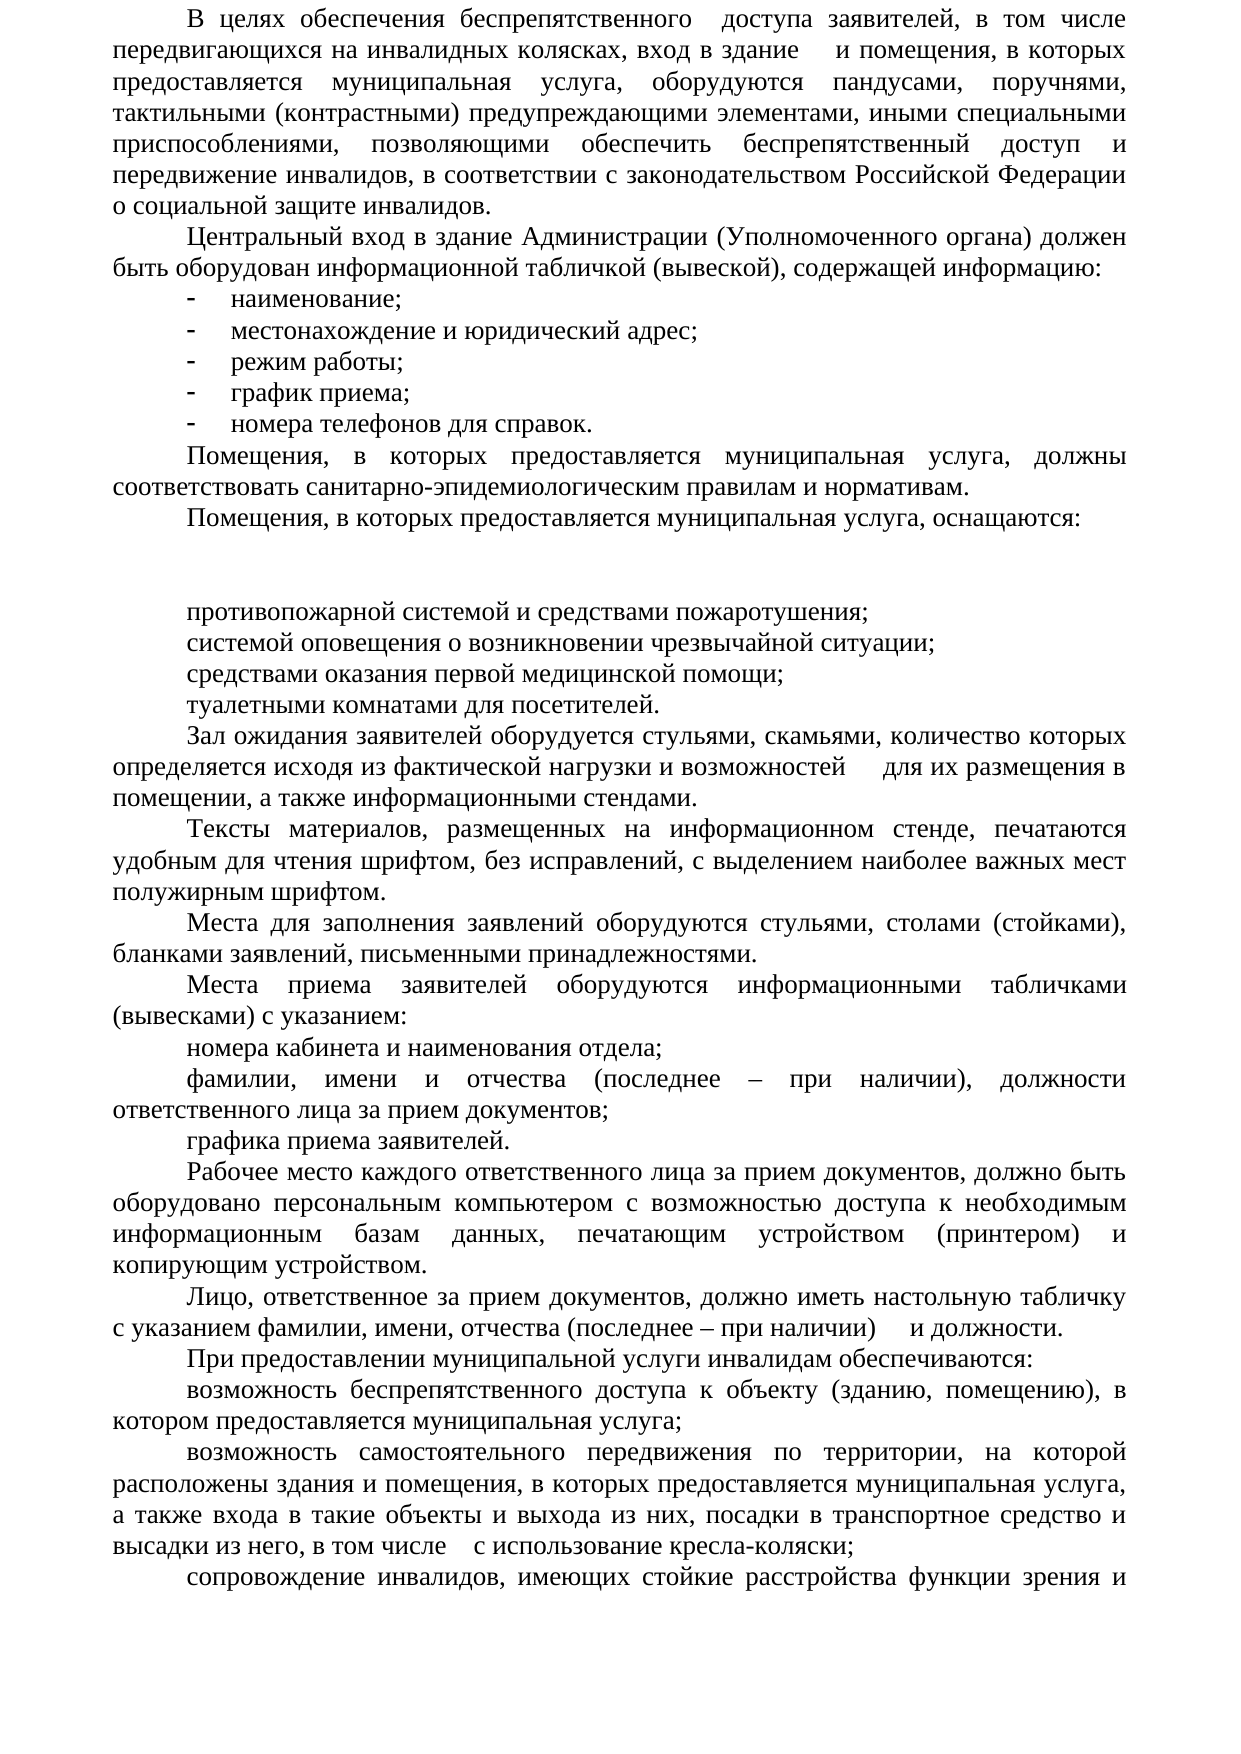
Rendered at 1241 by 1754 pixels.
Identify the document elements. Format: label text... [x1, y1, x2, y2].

text Лицо, ответственное за прием документов, должно иметь настольную табличку с указанием фамилии, имени, отчества (последнее – при наличии) и должности. [112, 1280, 1128, 1342]
text Места для заполнения заявлений оборудуются стульями, столами (стойками), бланками заявлений, письменными принадлежностями. [112, 906, 1128, 968]
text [112, 1560, 1128, 1591]
text возможность самостоятельного передвижения по территории, на которой расположены здания и помещения, в которых предоставляется муниципальная услуга, а также входа в такие объекты и выхода из них, посадки в транспортное средство и высадки из него, в том числе с использование кресла-коляски; [112, 1436, 1128, 1560]
text В целях обеспечения беспрепятственного доступа заявителей, в том числе передвигающихся на инвалидных колясках, вход в здание и помещения, в которых предоставляется муниципальная услуга, оборудуются пандусами, поручнями, тактильными (контрастными) предупреждающими элементами, иными специальными приспособлениями, позволяющими обеспечить беспрепятственный доступ и передвижение инвалидов, в соответствии с законодательством Российской Федерации о социальной защите инвалидов. [112, 2, 1128, 220]
list наименование; [112, 283, 1128, 314]
list местонахождение и юридический адрес; [112, 314, 1128, 345]
text номера кабинета и наименования отдела; [112, 1031, 1128, 1062]
text графика приема заявителей. [112, 1124, 1128, 1155]
text туалетными комнатами для посетителей. [112, 688, 1128, 719]
text Центральный вход в здание Администрации (Уполномоченного органа) должен быть оборудован информационной табличкой (вывеской), содержащей информацию: [112, 220, 1128, 283]
text При предоставлении муниципальной услуги инвалидам обеспечиваются: [112, 1342, 1128, 1373]
text Зал ожидания заявителей оборудуется стульями, скамьями, количество которых определяется исходя из фактической нагрузки и возможностей для их размещения в помещении, а также информационными стендами. [112, 719, 1128, 813]
text Помещения, в которых предоставляется муниципальная услуга, должны соответствовать санитарно-эпидемиологическим правилам и нормативам. [112, 439, 1128, 501]
text противопожарной системой и средствами пожаротушения; [112, 594, 1128, 626]
text системой оповещения о возникновении чрезвычайной ситуации; [112, 626, 1128, 657]
list режим работы; [112, 345, 1128, 376]
text возможность беспрепятственного доступа к объекту (зданию, помещению), в котором предоставляется муниципальная услуга; [112, 1373, 1128, 1436]
text Тексты материалов, размещенных на информационном стенде, печатаются удобным для чтения шрифтом, без исправлений, с выделением наиболее важных мест полужирным шрифтом. [112, 813, 1128, 906]
text Рабочее место каждого ответственного лица за прием документов, должно быть оборудовано персональным компьютером с возможностью доступа к необходимым информационным базам данных, печатающим устройством (принтером) и копирующим устройством. [112, 1155, 1128, 1280]
text средствами оказания первой медицинской помощи; [112, 657, 1128, 688]
text Места приема заявителей оборудуются информационными табличками (вывесками) с указанием: [112, 968, 1128, 1031]
text Помещения, в которых предоставляется муниципальная услуга, оснащаются: [112, 501, 1128, 532]
list номера телефонов для справок. [112, 408, 1128, 439]
text фамилии, имени и отчества (последнее – при наличии), должности ответственного лица за прием документов; [112, 1062, 1128, 1124]
list график приема; [112, 376, 1128, 408]
